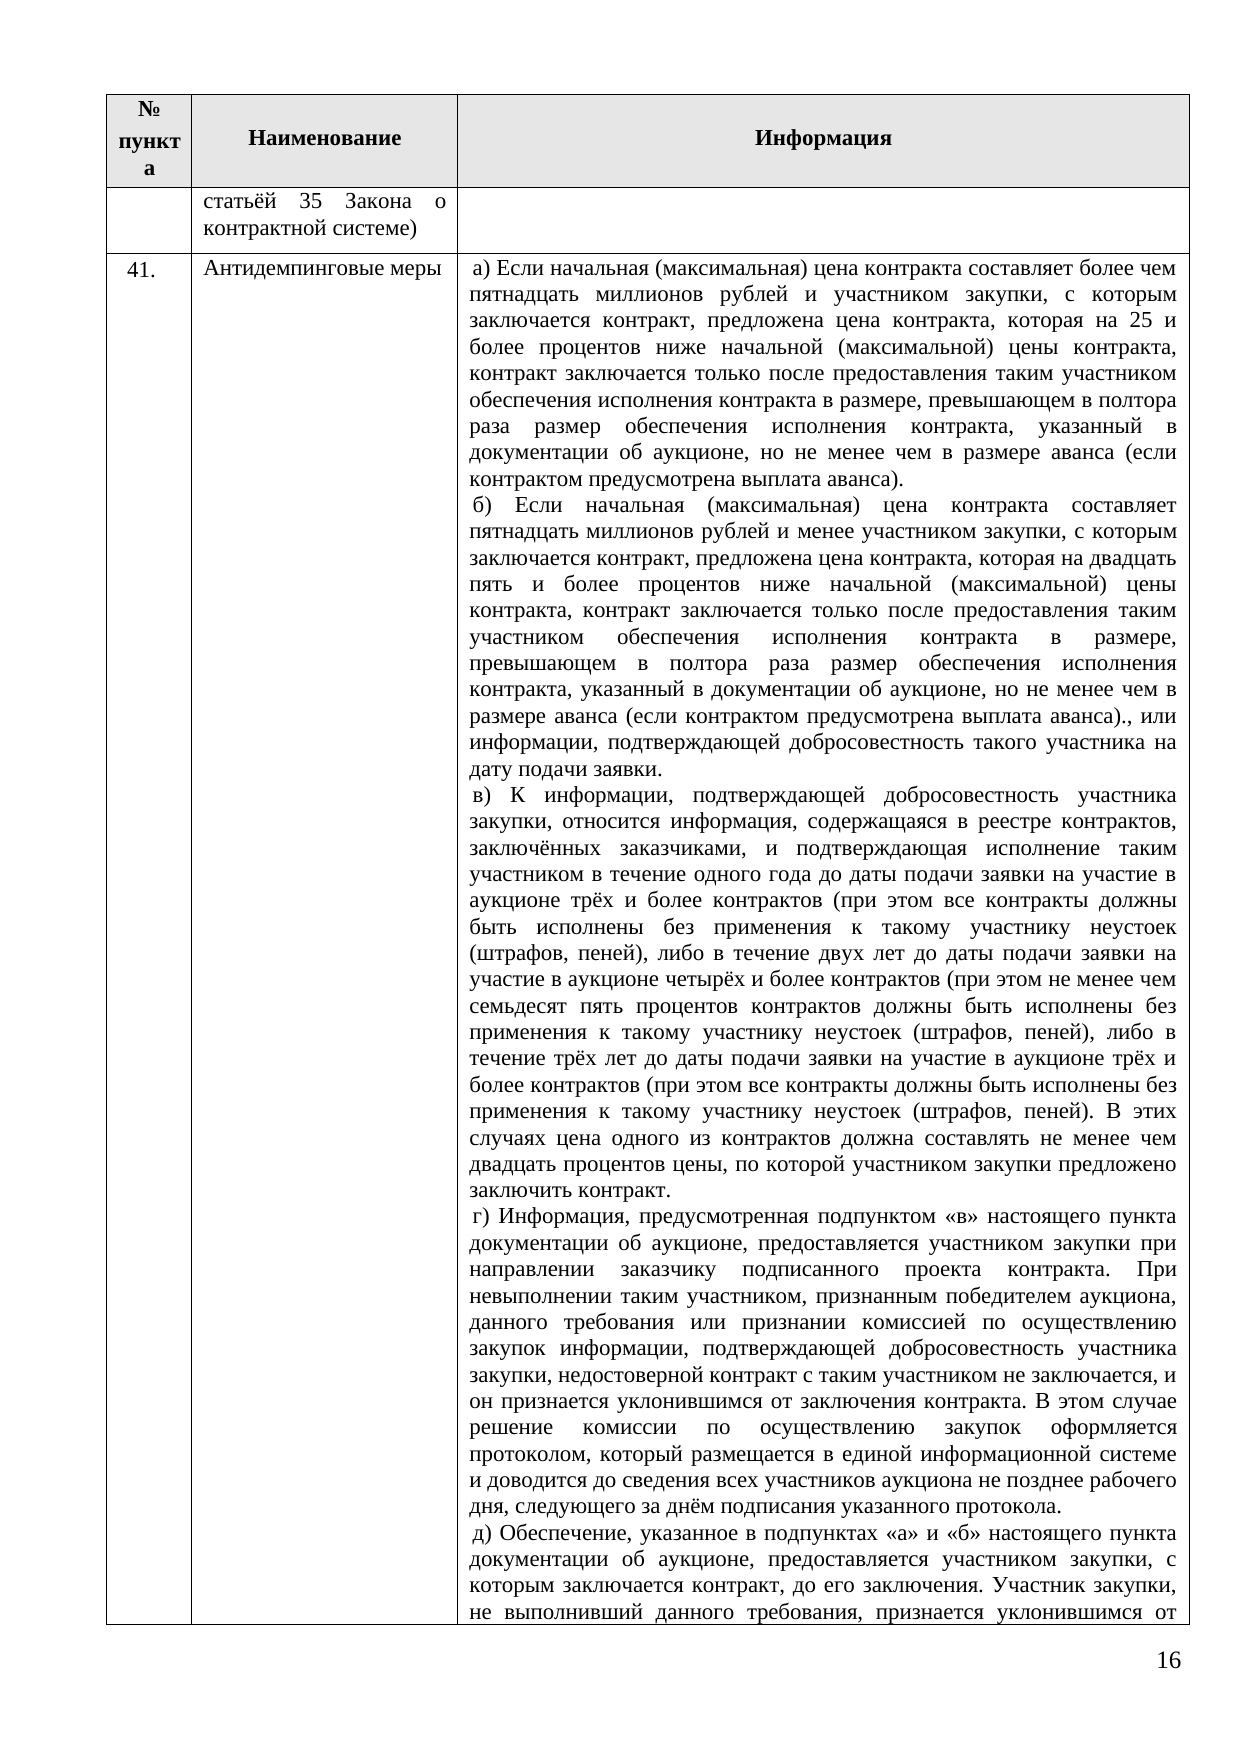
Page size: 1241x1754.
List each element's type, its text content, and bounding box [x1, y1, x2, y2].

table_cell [458, 188, 1189, 253]
table_cell Антидемпинговые меры [192, 254, 457, 1624]
table_header Информация [458, 95, 1189, 187]
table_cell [458, 254, 1189, 1624]
table_header № пункта [107, 95, 191, 187]
table_cell [107, 254, 191, 1624]
table_cell [107, 188, 191, 253]
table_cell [192, 188, 457, 253]
table_header Наименование [192, 95, 457, 187]
